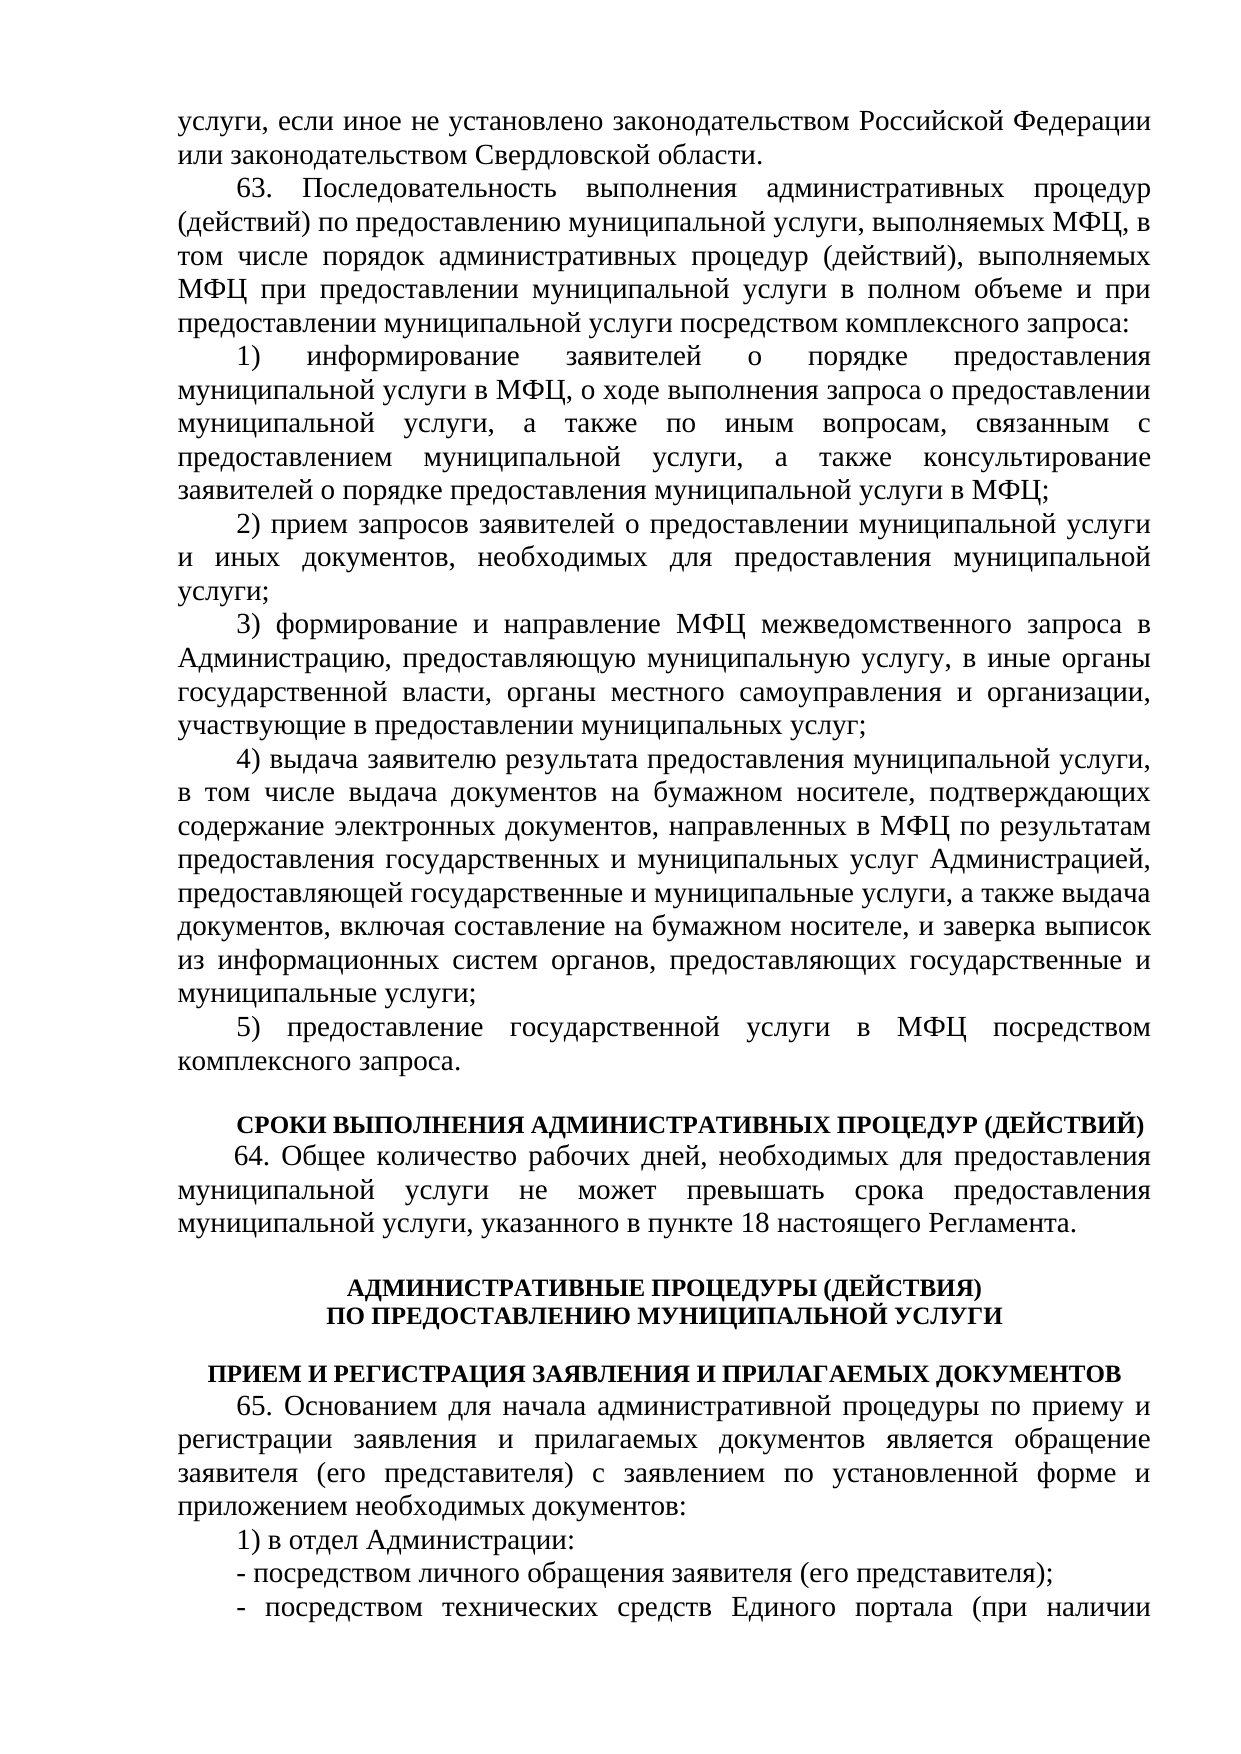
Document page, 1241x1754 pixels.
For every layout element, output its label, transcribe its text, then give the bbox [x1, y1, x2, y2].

text СРОКИ ВЫПОЛНЕНИЯ АДМИНИСТРАТИВНЫХ ПРОЦЕДУР (ДЕЙСТВИЙ) [177, 1110, 1152, 1138]
text 1) в отдел Администрации: [177, 1522, 1152, 1555]
text 2) прием запросов заявителей о предоставлении муниципальной услуги и иных документов, необходимых для предоставления муниципальной услуги; [177, 506, 1152, 607]
text 1) информирование заявителей о порядке предоставления муниципальной услуги в МФЦ, о ходе выполнения запроса о предоставлении муниципальной услуги, а также по иным вопросам, связанным с предоставлением муниципальной услуги, а также консультирование заявителей о порядке предоставления муниципальной услуги в МФЦ; [177, 338, 1152, 506]
title ПРИЕМ И РЕГИСТРАЦИЯ ЗАЯВЛЕНИЯ И ПРИЛАГАЕМЫХ ДОКУМЕНТОВ [177, 1359, 1152, 1388]
text 4) выдача заявителю результата предоставления муниципальной услуги, в том числе выдача документов на бумажном носителе, подтверждающих содержание электронных документов, направленных в МФЦ по результатам предоставления государственных и муниципальных услуг Администрацией, предоставляющей государственные и муниципальные услуги, а также выдача документов, включая составление на бумажном носителе, и заверка выписок из информационных систем органов, предоставляющих государственные и муниципальные услуги; [177, 741, 1152, 1009]
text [177, 103, 1152, 171]
text 5) предоставление государственной услуги в МФЦ посредством комплексного запроса. [177, 1009, 1152, 1076]
text 63. Последовательность выполнения административных процедур (действий) по предоставлению муниципальной услуги, выполняемых МФЦ, в том числе порядок административных процедур (действий), выполняемых МФЦ при предоставлении муниципальной услуги в полном объеме и при предоставлении муниципальной услуги посредством комплексного запроса: [177, 171, 1152, 338]
title ПО ПРЕДОСТАВЛЕНИЮ МУНИЦИПАЛЬНОЙ УСЛУГИ [177, 1301, 1152, 1330]
text 65. Основанием для начала административной процедуры по приему и регистрации заявления и прилагаемых документов является обращение заявителя (его представителя) с заявлением по установленной форме и приложением необходимых документов: [177, 1388, 1152, 1522]
text 3) формирование и направление МФЦ межведомственного запроса в Администрацию, предоставляющую муниципальную услугу, в иные органы государственной власти, органы местного самоуправления и организации, участвующие в предоставлении муниципальных услуг; [177, 607, 1152, 741]
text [177, 1589, 1152, 1622]
text 64. Общее количество рабочих дней, необходимых для предоставления муниципальной услуги не может превышать срока предоставления муниципальной услуги, указанного в пункте 18 настоящего Регламента. [177, 1138, 1152, 1239]
text - посредством личного обращения заявителя (его представителя); [177, 1555, 1152, 1589]
title АДМИНИСТРАТИВНЫЕ ПРОЦЕДУРЫ (ДЕЙСТВИЯ) [177, 1273, 1152, 1301]
